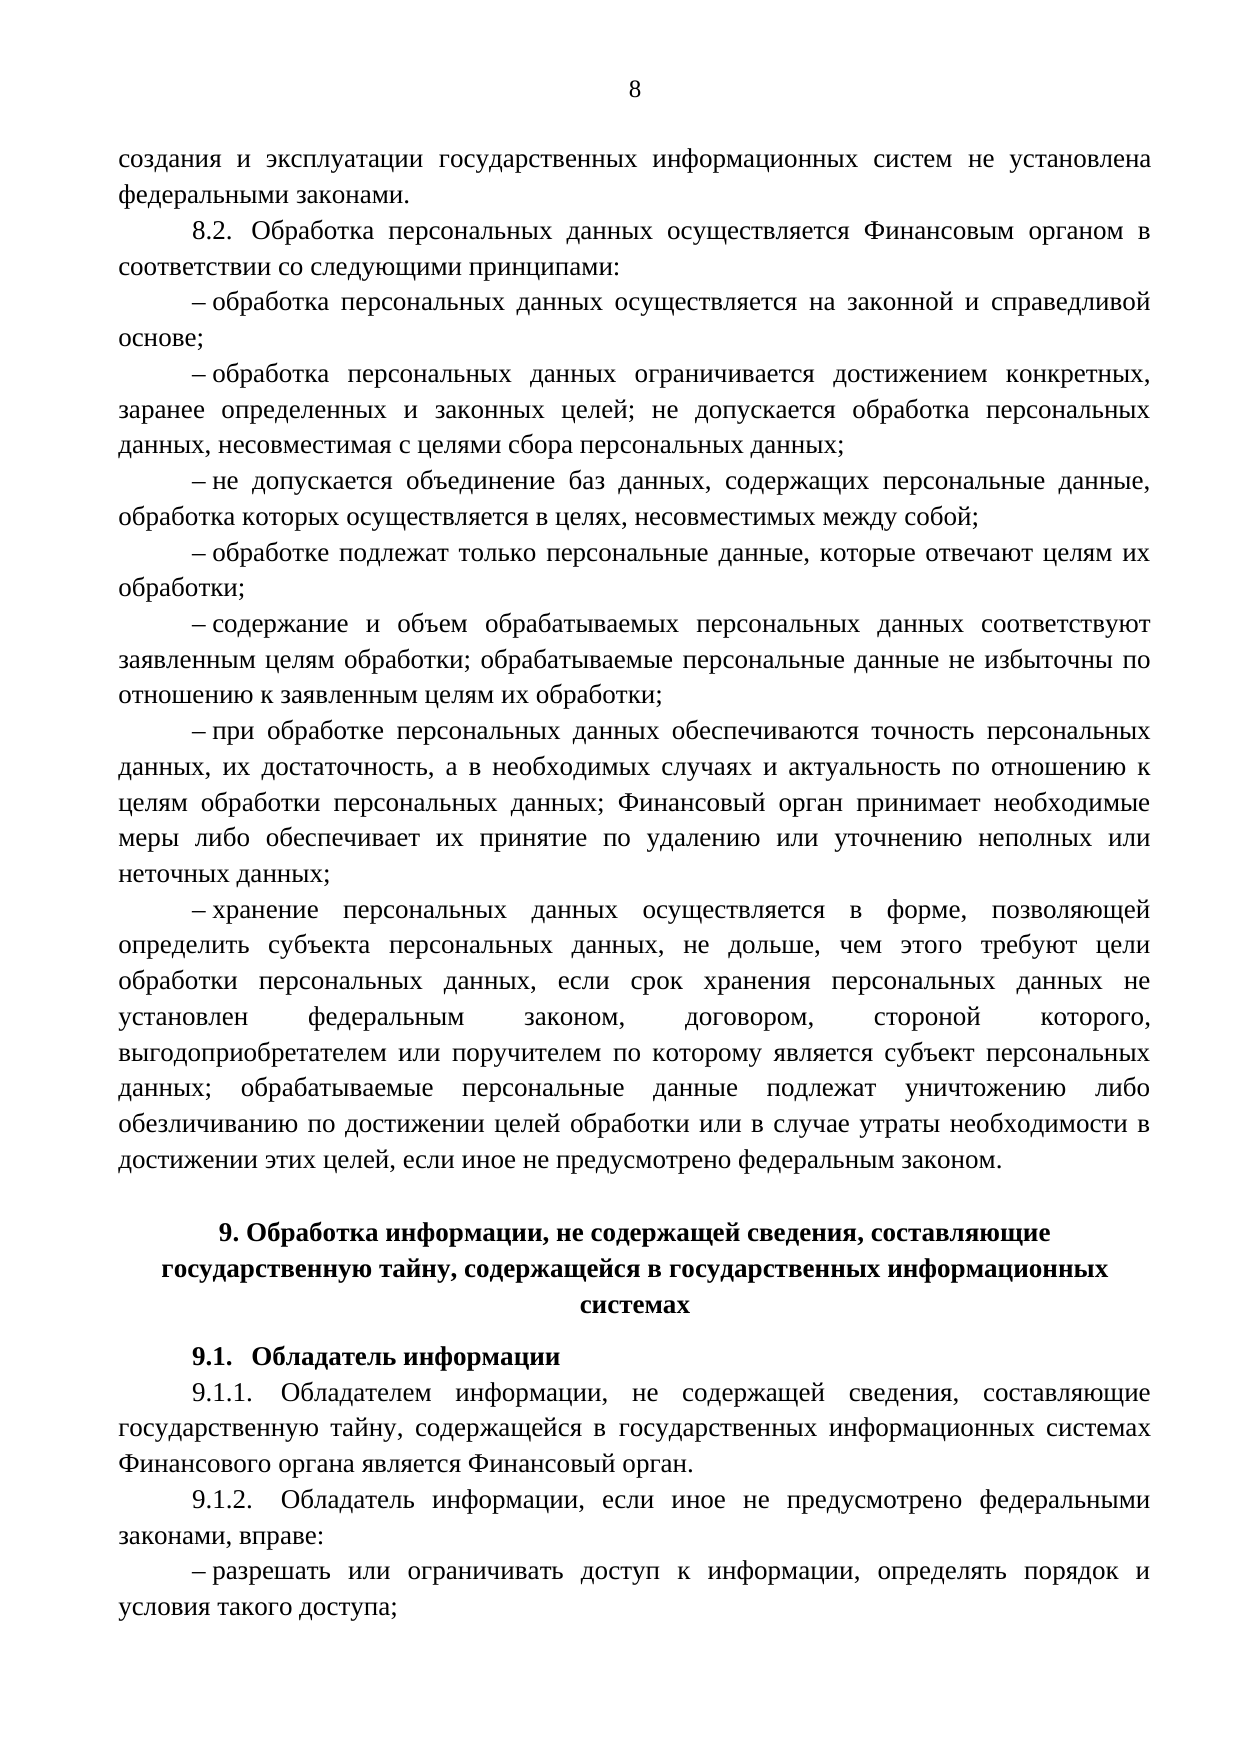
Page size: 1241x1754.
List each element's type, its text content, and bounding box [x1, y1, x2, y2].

text не допускается объединение баз данных, содержащих персональные данные, обработка которых осуществляется в целях, несовместимых между собой; [118, 464, 1152, 531]
text обработка персональных данных осуществляется на законной и справедливой основе; [118, 286, 1152, 352]
text обработке подлежат только персональные данные, которые отвечают целям их обработки; [118, 536, 1152, 602]
text Обработка информации, не содержащей сведения, составляющие государственную тайну, содержащейся в государственных информационных системах [118, 1216, 1152, 1319]
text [118, 143, 1152, 209]
text при обработке персональных данных обеспечиваются точность персональных данных, их достаточность, а в необходимых случаях и актуальность по отношению к целям обработки персональных данных; Финансовый орган принимает необходимые меры либо обеспечивает их принятие по удалению или уточнению неполных или неточных данных; [118, 714, 1152, 888]
text Обладатель информации, если иное не предусмотрено федеральными законами, вправе: [118, 1483, 1152, 1550]
text разрешать или ограничивать доступ к информации, определять порядок и условия такого доступа; [118, 1554, 1152, 1621]
text содержание и объем обрабатываемых персональных данных соответствуют заявленным целям обработки; обрабатываемые персональные данные не избыточны по отношению к заявленным целям их обработки; [118, 607, 1152, 710]
text хранение персональных данных осуществляется в форме, позволяющей определить субъекта персональных данных, не дольше, чем этого требуют цели обработки персональных данных, если срок хранения персональных данных не установлен федеральным законом, договором, стороной которого, выгодоприобретателем или поручителем по которому является субъект персональных данных; обрабатываемые персональные данные подлежат уничтожению либо обезличиванию по достижении целей обработки или в случае утраты необходимости в достижении этих целей, если иное не предусмотрено федеральным законом. [118, 893, 1152, 1174]
text обработка персональных данных ограничивается достижением конкретных, заранее определенных и законных целей; не допускается обработка персональных данных, несовместимая с целями сбора персональных данных; [118, 357, 1152, 459]
text Обработка персональных данных осуществляется Финансовым органом в соответствии со следующими принципами: [118, 214, 1152, 281]
text Обладателем информации, не содержащей сведения, составляющие государственную тайну, содержащейся в государственных информационных системах Финансового органа является Финансовый орган. [118, 1376, 1152, 1478]
text Обладатель информации [118, 1340, 1152, 1371]
